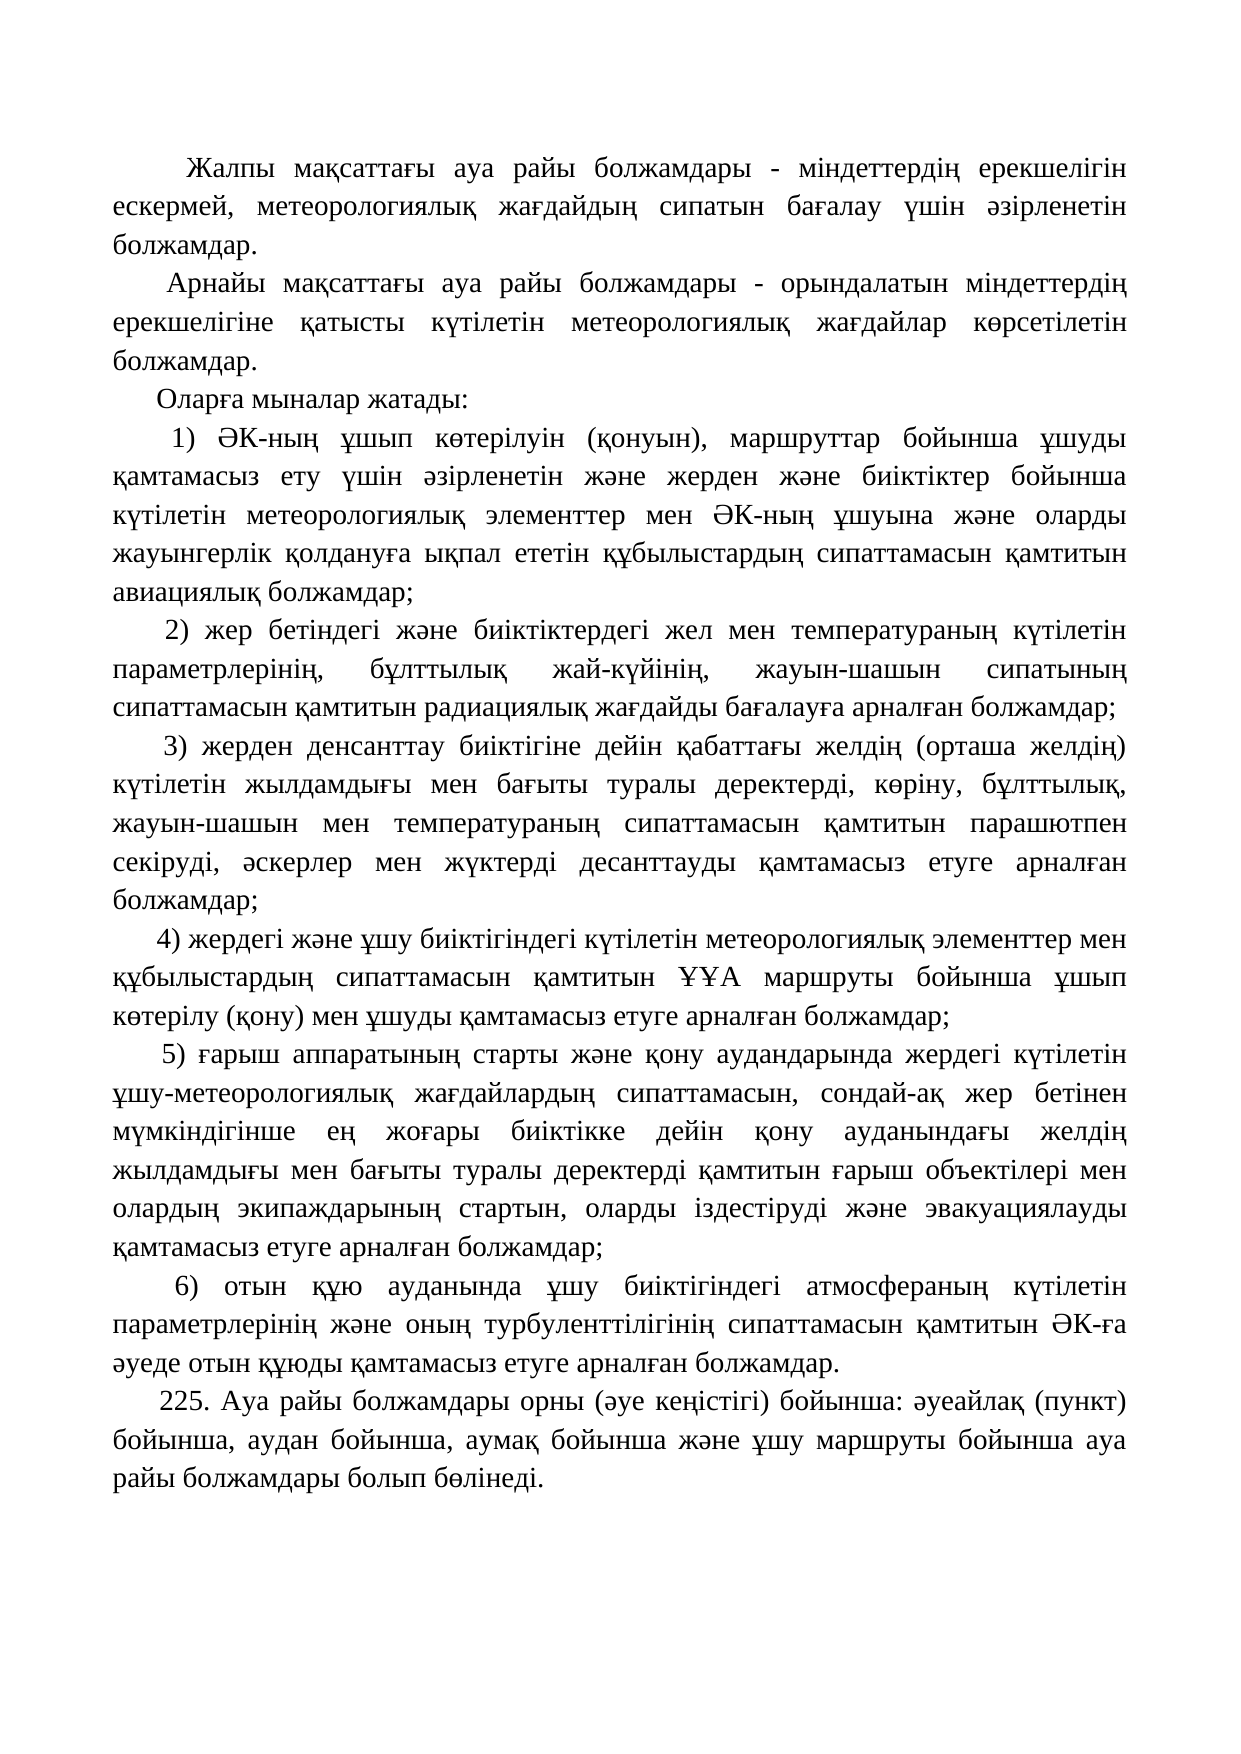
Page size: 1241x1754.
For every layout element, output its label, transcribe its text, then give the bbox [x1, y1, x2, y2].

text 5) ғарыш аппаратының старты және қону аудандарында жердегі күтілетін ұшу-метеорологиялық жағдайлардың сипаттамасын, сондай-ақ жер бетінен мүмкіндігінше ең жоғары биіктікке дейін қону ауданындағы желдің жылдамдығы мен бағыты туралы деректерді қамтитын ғарыш объектілері мен олардың экипаждарының стартын, оларды іздестіруді және эвакуациялауды қамтамасыз етуге арналған болжамдар; [112, 1036, 1128, 1263]
text 1) ӘК-ның ұшып көтерілуін (қонуын), маршруттар бойынша ұшуды қамтамасыз ету үшін әзірленетін және жерден және биіктіктер бойынша күтілетін метеорологиялық элементтер мен ӘК-ның ұшуына және оларды жауынгерлік қолдануға ықпал ететін құбылыстардың сипаттамасын қамтитын авиациялық болжамдар; [112, 420, 1128, 607]
text Арнайы мақсаттағы ауа райы болжамдары - орындалатын міндеттердің ерекшелігіне қатысты күтілетін метеорологиялық жағдайлар көрсетілетін болжамдар. [112, 266, 1128, 376]
text 2) жер бетіндегі және биіктіктердегі жел мен температураның күтілетін параметрлерінің, бұлттылық жай-күйінің, жауын-шашын сипатының сипаттамасын қамтитын радиациялық жағдайды бағалауға арналған болжамдар; [112, 612, 1128, 723]
text Жалпы мақсаттағы ауа райы болжамдары - міндеттердің ерекшелігін ескермей, метеорологиялық жағдайдың сипатын бағалау үшін әзірленетін болжамдар. [112, 150, 1128, 261]
text 4) жердегі және ұшу биіктігіндегі күтілетін метеорологиялық элементтер мен құбылыстардың сипаттамасын қамтитын ҰҰА маршруты бойынша ұшып көтерілу (қону) мен ұшуды қамтамасыз етуге арналған болжамдар; [112, 921, 1128, 1031]
text Оларға мыналар жатады: [112, 381, 1128, 415]
text 225. Ауа райы болжамдары орны (әуе кеңістігі) бойынша: әуеайлақ (пункт) бойынша, аудан бойынша, аумақ бойынша және ұшу маршруты бойынша ауа райы болжамдары болып бөлінеді. [112, 1383, 1128, 1494]
text 3) жерден денсанттау биіктігіне дейін қабаттағы желдің (орташа желдің) күтілетін жылдамдығы мен бағыты туралы деректерді, көріну, бұлттылық, жауын-шашын мен температураның сипаттамасын қамтитын парашютпен секіруді, әскерлер мен жүктерді десанттауды қамтамасыз етуге арналған болжамдар; [112, 728, 1128, 916]
text 6) отын құю ауданында ұшу биіктігіндегі атмосфераның күтілетін параметрлерінің және оның турбуленттілігінің сипаттамасын қамтитын ӘК-ға әуеде отын құюды қамтамасыз етуге арналған болжамдар. [112, 1268, 1128, 1378]
